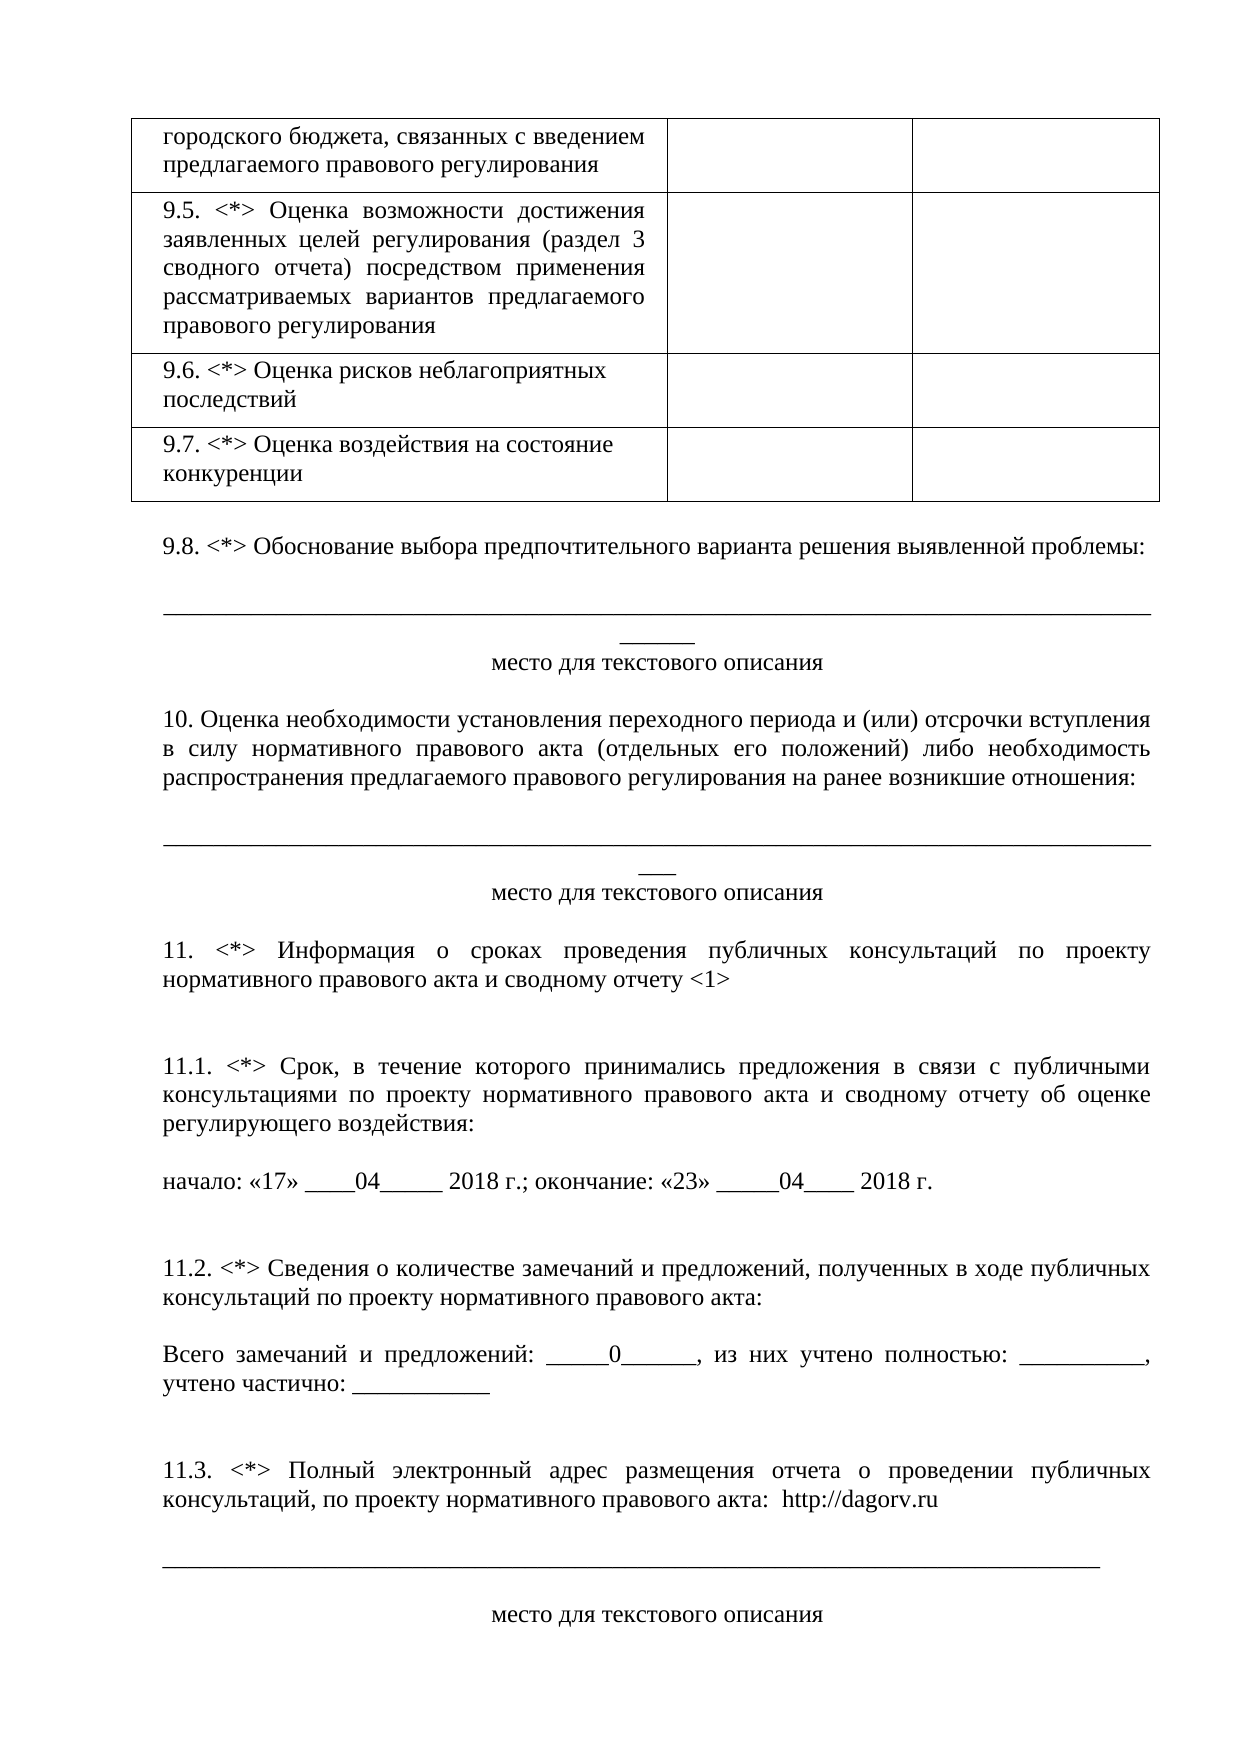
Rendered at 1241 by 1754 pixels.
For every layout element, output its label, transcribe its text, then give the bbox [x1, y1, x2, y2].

text ___________________________________________________________________________ [162, 1542, 1152, 1570]
table_cell [913, 119, 1159, 192]
table_cell [913, 428, 1159, 501]
text 11.1. <*> Срок, в течение которого принимались предложения в связи с публичными консультациями по проекту нормативного правового акта и сводному отчету об оценке регулирующего воздействия: [162, 1022, 1152, 1137]
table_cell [132, 119, 667, 192]
text Всего замечаний и предложений: _____0______, из них учтено полностью: __________, учтено частично: ___________ [162, 1339, 1152, 1397]
table_cell [913, 193, 1159, 353]
text 11. <*> Информация о сроках проведения публичных консультаций по проекту нормативного правового акта и сводному отчету <1> [162, 935, 1152, 993]
table_cell [668, 193, 912, 353]
text __________________________________________________________________________________ место для текстового описания [162, 820, 1152, 906]
text 10. Оценка необходимости установления переходного периода и (или) отсрочки вступления в силу нормативного правового акта (отдельных его положений) либо необходимость распространения предлагаемого правового регулирования на ранее возникшие отношения: [162, 704, 1152, 791]
table_cell 9.5. <*> Оценка возможности достижения заявленных целей регулирования (раздел 3 сводного отчета) посредством применения рассматриваемых вариантов предлагаемого правового регулирования [132, 193, 667, 353]
table_cell 9.7. <*> Оценка воздействия на состояние конкуренции [132, 428, 667, 501]
table_cell [668, 354, 912, 427]
table_cell 9.6. <*> Оценка рисков неблагоприятных последствий [132, 354, 667, 427]
table_cell [668, 428, 912, 501]
text место для текстового описания [162, 1599, 1152, 1628]
text 11.3. <*> Полный электронный адрес размещения отчета о проведении публичных консультаций, по проекту нормативного правового акта: http://dagorv.ru [162, 1426, 1152, 1512]
table_cell [913, 354, 1159, 427]
text начало: «17» ____04_____ 2018 г.; окончание: «23» _____04____ 2018 г. [162, 1166, 1152, 1195]
table_cell [668, 119, 912, 192]
text 9.8. <*> Обоснование выбора предпочтительного варианта решения выявленной проблемы: [162, 531, 1152, 560]
text _____________________________________________________________________________________ место для текстового описания [162, 589, 1152, 675]
text 11.2. <*> Сведения о количестве замечаний и предложений, полученных в ходе публичных консультаций по проекту нормативного правового акта: [162, 1224, 1152, 1310]
